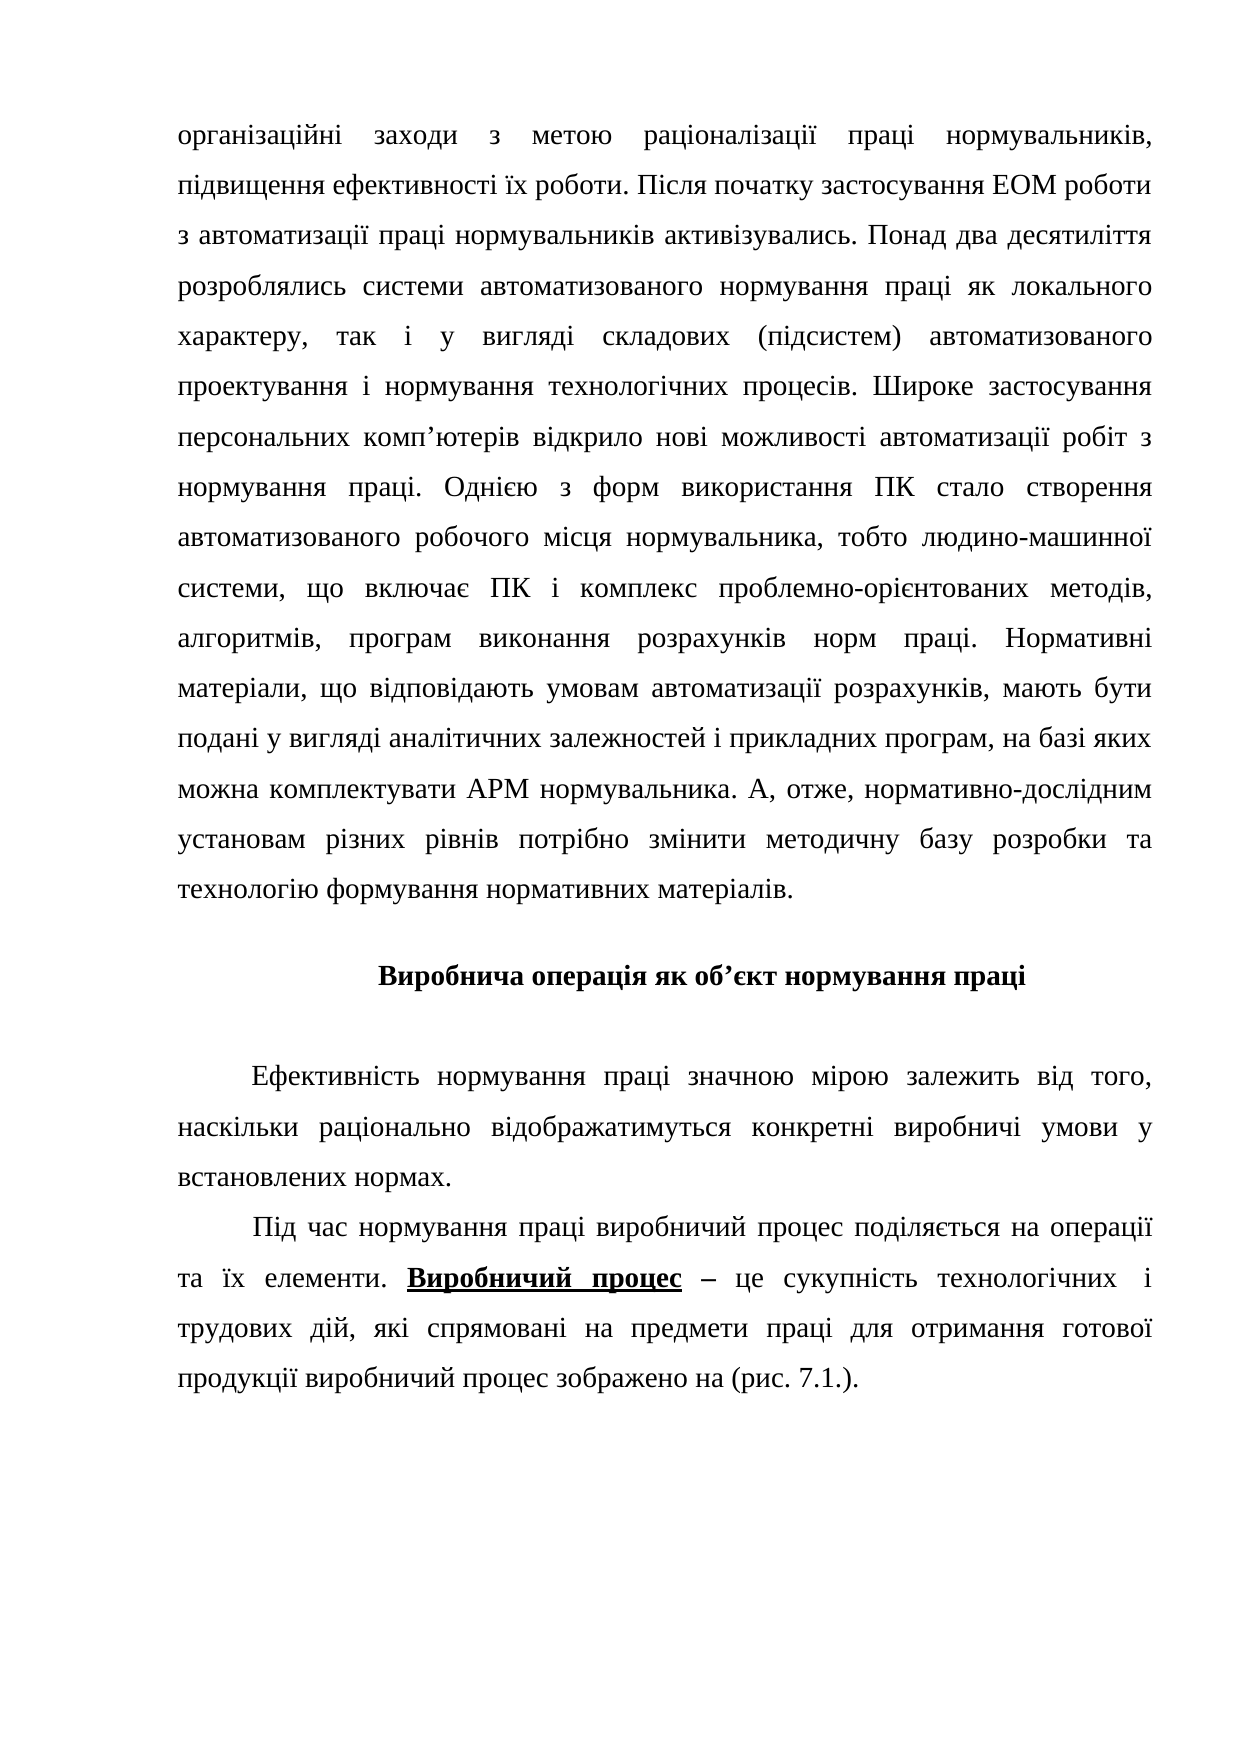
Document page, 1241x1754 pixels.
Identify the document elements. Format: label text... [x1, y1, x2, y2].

text Ефективність нормування праці значною мірою залежить від того, наскільки раціонально відображатимуться конкретні виробничі умови у встановлених нормах. [177, 1058, 1152, 1193]
text організаційні заходи з метою раціоналізації праці нормувальників, підвищення ефективності їх роботи. Після початку застосування ЕОМ роботи з автоматизації праці нормувальників активізувались. Понад два десятиліття розроблялись системи автоматизованого нормування праці як локального характеру, так і у вигляді складових (підсистем) автоматизованого проектування і нормування технологічних процесів. Широке застосування персональних комп’ютерів відкрило нові можливості автоматизації робіт з нормування праці. Однією з форм використання ПК стало створення автоматизованого робочого місця нормувальника, тобто людино-машинної системи, що включає ПК і комплекс проблемно-орієнтованих методів, алгоритмів, програм виконання розрахунків норм праці. Нормативні матеріали, що відповідають умовам автоматизації розрахунків, мають бути подані у вигляді аналітичних залежностей і прикладних програм, на базі яких можна комплектувати АРМ нормувальника. А, отже, нормативно-дослідним установам різних рівнів потрібно змінити методичну базу розробки та технологію формування нормативних матеріалів. [177, 117, 1153, 905]
text Під час нормування праці виробничий процес поділяється на операції та їх елементи. Виробничий процес – це сукупність технологічних і трудових дій, які спрямовані на предмети праці для отримання готової продукції виробничий процес зображено на (рис. 7.1.). [177, 1209, 1152, 1394]
subtitle Виробнича операція як об’єкт нормування праці [303, 958, 1240, 992]
